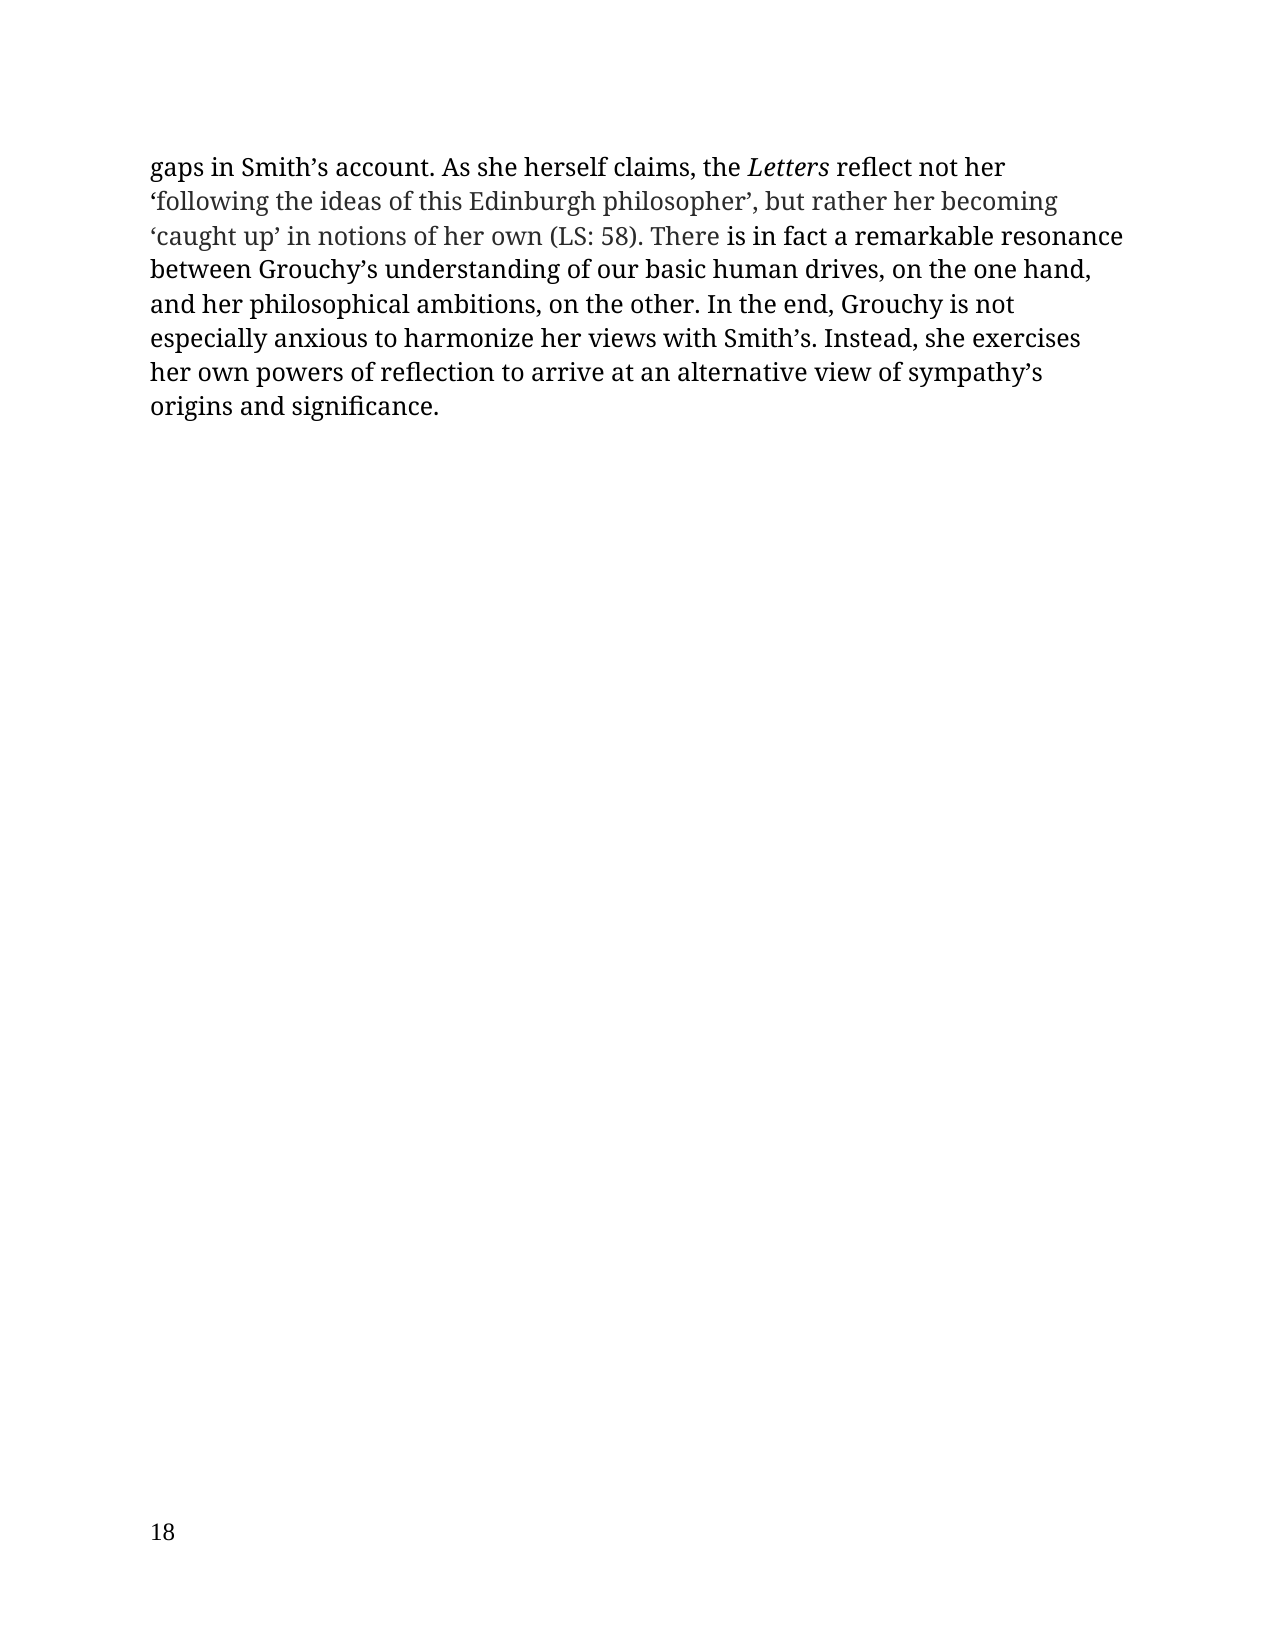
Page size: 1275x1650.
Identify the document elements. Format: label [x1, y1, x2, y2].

text [150, 150, 1125, 422]
